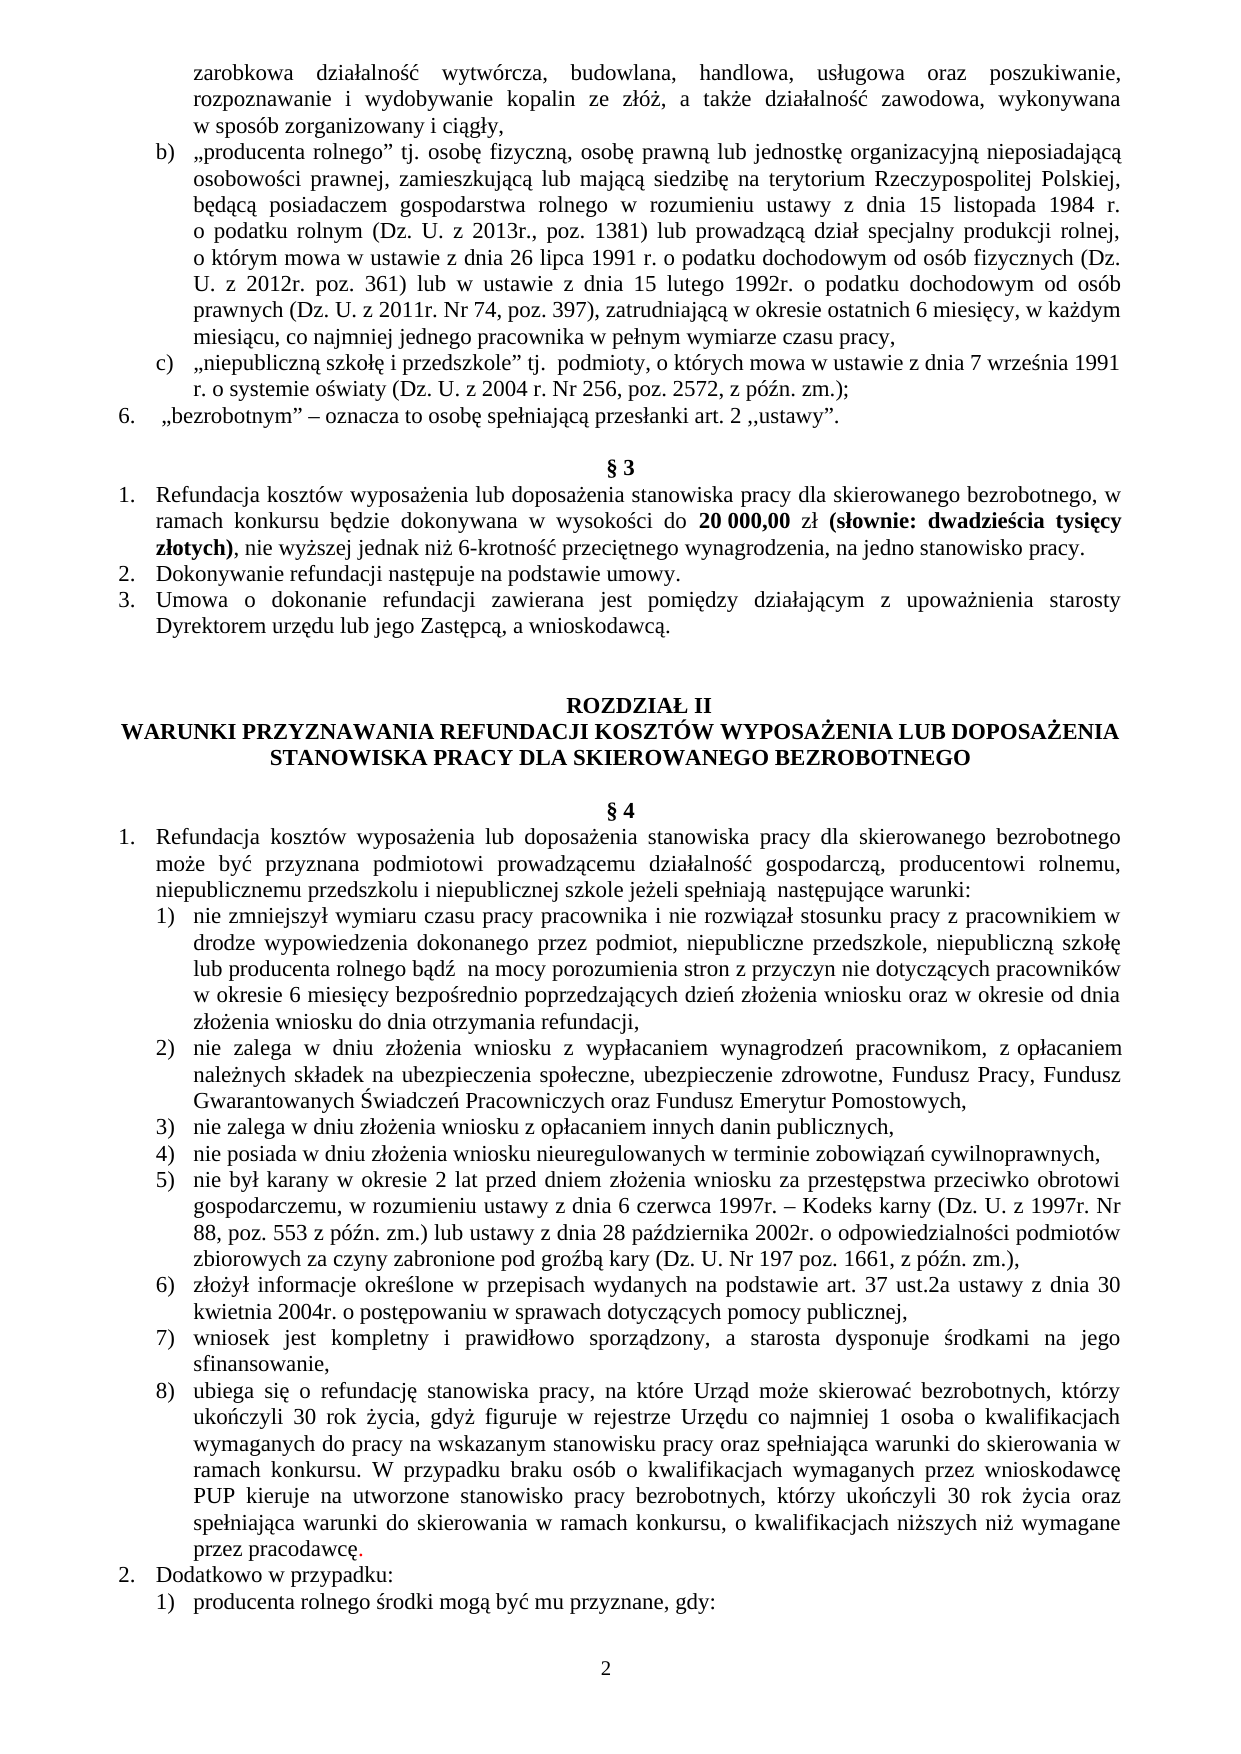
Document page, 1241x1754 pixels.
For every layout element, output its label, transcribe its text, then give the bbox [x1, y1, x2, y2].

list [156, 59, 1122, 138]
list Refundacja kosztów wyposażenia lub doposażenia stanowiska pracy dla skierowanego bezrobotnego może być przyznana podmiotowi prowadzącemu działalność gospodarczą, producentowi rolnemu, niepublicznemu przedszkolu i niepublicznej szkole jeżeli spełniają następujące warunki: [118, 823, 1122, 902]
list Dodatkowo w przypadku: [118, 1561, 1122, 1588]
text ROZDZIAŁ II [156, 692, 1122, 718]
list wniosek jest kompletny i prawidłowo sporządzony, a starosta dysponuje środkami na jego sfinansowanie, [156, 1324, 1122, 1377]
list Dokonywanie refundacji następuje na podstawie umowy. [118, 560, 1122, 586]
text § 3 [118, 454, 1122, 481]
list „bezrobotnym” – oznacza to osobę spełniającą przesłanki art. 2 ,,ustawy”. [118, 402, 1122, 428]
list Umowa o dokonanie refundacji zawierana jest pomiędzy działającym z upoważnienia starosty Dyrektorem urzędu lub jego Zastępcą, a wnioskodawcą. [118, 586, 1122, 639]
text § 4 [118, 797, 1122, 823]
list nie posiada w dniu złożenia wniosku nieuregulowanych w terminie zobowiązań cywilnoprawnych, [156, 1140, 1122, 1166]
list nie zalega w dniu złożenia wniosku z opłacaniem innych danin publicznych, [156, 1113, 1122, 1140]
list nie był karany w okresie 2 lat przed dniem złożenia wniosku za przestępstwa przeciwko obrotowi gospodarczemu, w rozumieniu ustawy z dnia 6 czerwca 1997r. – Kodeks karny (Dz. U. z 1997r. Nr 88, poz. 553 z późn. zm.) lub ustawy z dnia 28 października 2002r. o odpowiedzialności podmiotów zbiorowych za czyny zabronione pod groźbą kary (Dz. U. Nr 197 poz. 1661, z późn. zm.), [156, 1166, 1122, 1271]
list producenta rolnego środki mogą być mu przyznane, gdy: [156, 1588, 1122, 1614]
list „niepubliczną szkołę i przedszkole” tj. podmioty, o których mowa w ustawie z dnia 7 września 1991 r. o systemie oświaty (Dz. U. z 2004 r. Nr 256, poz. 2572, z późn. zm.); [156, 349, 1122, 402]
list „producenta rolnego” tj. osobę fizyczną, osobę prawną lub jednostkę organizacyjną nieposiadającą osobowości prawnej, zamieszkującą lub mającą siedzibę na terytorium Rzeczypospolitej Polskiej, będącą posiadaczem gospodarstwa rolnego w rozumieniu ustawy z dnia 15 listopada 1984 r. o podatku rolnym (Dz. U. z 2013r., poz. 1381) lub prowadzącą dział specjalny produkcji rolnej, o którym mowa w ustawie z dnia 26 lipca 1991 r. o podatku dochodowym od osób fizycznych (Dz. U. z 2012r. poz. 361) lub w ustawie z dnia 15 lutego 1992r. o podatku dochodowym od osób prawnych (Dz. U. z 2011r. Nr 74, poz. 397), zatrudniającą w okresie ostatnich 6 miesięcy, w każdym miesiącu, co najmniej jednego pracownika w pełnym wymiarze czasu pracy, [156, 138, 1122, 349]
list nie zmniejszył wymiaru czasu pracy pracownika i nie rozwiązał stosunku pracy z pracownikiem w drodze wypowiedzenia dokonanego przez podmiot, niepubliczne przedszkole, niepubliczną szkołę lub producenta rolnego bądź na mocy porozumienia stron z przyczyn nie dotyczących pracowników w okresie 6 miesięcy bezpośrednio poprzedzających dzień złożenia wniosku oraz w okresie od dnia złożenia wniosku do dnia otrzymania refundacji, [156, 902, 1122, 1034]
list złożył informacje określone w przepisach wydanych na podstawie art. 37 ust.2a ustawy z dnia 30 kwietnia 2004r. o postępowaniu w sprawach dotyczących pomocy publicznej, [156, 1271, 1122, 1324]
list nie zalega w dniu złożenia wniosku z wypłacaniem wynagrodzeń pracownikom, z opłacaniem należnych składek na ubezpieczenia społeczne, ubezpieczenie zdrowotne, Fundusz Pracy, Fundusz Gwarantowanych Świadczeń Pracowniczych oraz Fundusz Emerytur Pomostowych, [156, 1034, 1122, 1113]
list Refundacja kosztów wyposażenia lub doposażenia stanowiska pracy dla skierowanego bezrobotnego, w ramach konkursu będzie dokonywana w wysokości do 20 000,00 zł (słownie: dwadzieścia tysięcy złotych), nie wyższej jednak niż 6-krotność przeciętnego wynagrodzenia, na jedno stanowisko pracy. [118, 481, 1122, 560]
text WARUNKI PRZYZNAWANIA REFUNDACJI KOSZTÓW WYPOSAŻENIA LUB DOPOSAŻENIA STANOWISKA PRACY DLA SKIEROWANEGO BEZROBOTNEGO [118, 718, 1122, 771]
list ubiega się o refundację stanowiska pracy, na które Urząd może skierować bezrobotnych, którzy ukończyli 30 rok życia, gdyż figuruje w rejestrze Urzędu co najmniej 1 osoba o kwalifikacjach wymaganych do pracy na wskazanym stanowisku pracy oraz spełniająca warunki do skierowania w ramach konkursu. W przypadku braku osób o kwalifikacjach wymaganych przez wnioskodawcę PUP kieruje na utworzone stanowisko pracy bezrobotnych, którzy ukończyli 30 rok życia oraz spełniająca warunki do skierowania w ramach konkursu, o kwalifikacjach niższych niż wymagane przez pracodawcę. [156, 1377, 1122, 1561]
